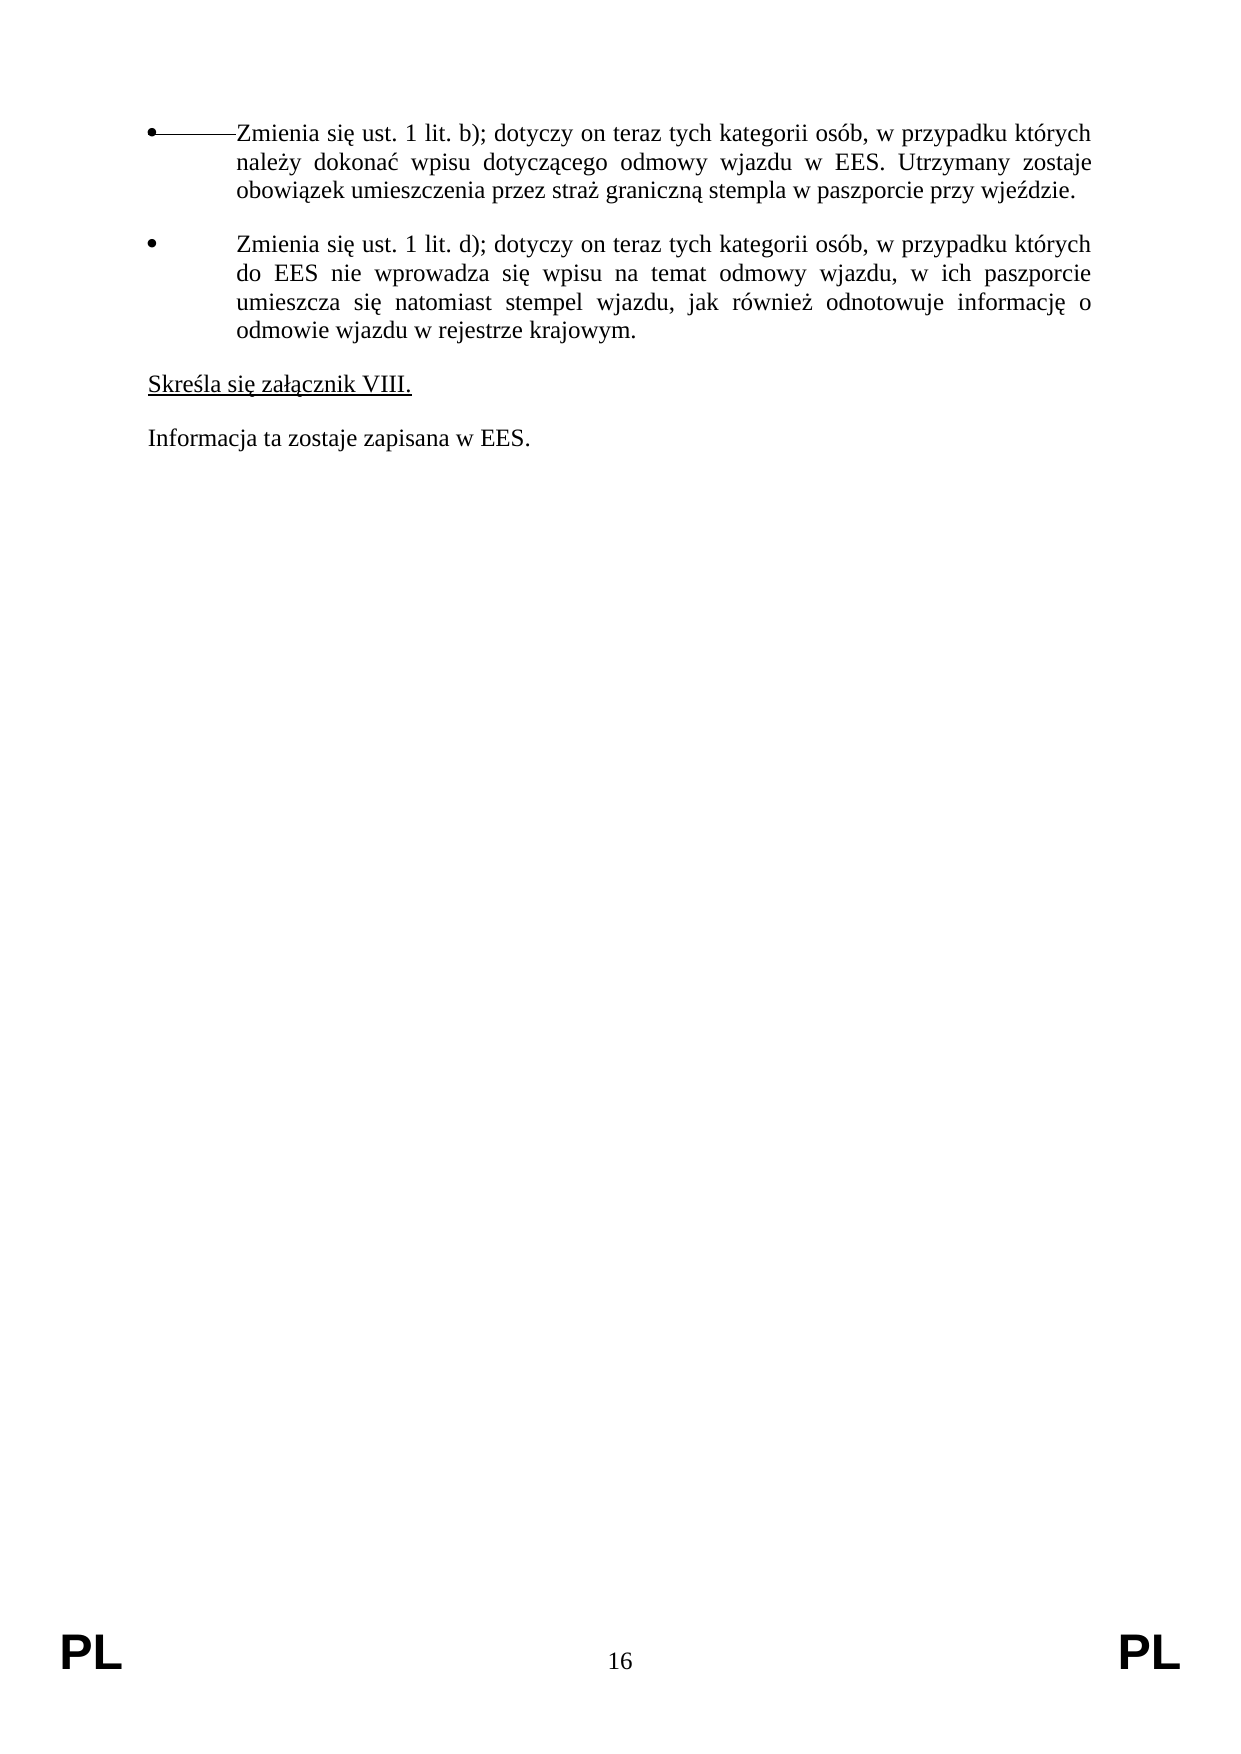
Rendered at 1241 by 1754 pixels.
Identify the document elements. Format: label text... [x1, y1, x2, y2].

text Informacja ta zostaje zapisana w EES. [148, 423, 1093, 452]
list Zmienia się ust. 1 lit. b); dotyczy on teraz tych kategorii osób, w przypadku których należy dokonać wpisu dotyczącego odmowy wjazdu w EES. Utrzymany zostaje obowiązek umieszczenia przez straż graniczną stempla w paszporcie przy wjeździe. [148, 118, 1093, 204]
text Skreśla się załącznik VIII. [148, 369, 1093, 398]
text Zmienia się ust. 1 lit. d); dotyczy on teraz tych kategorii osób, w przypadku których do EES nie wprowadza się wpisu na temat odmowy wjazdu, w ich paszporcie umieszcza się natomiast stempel wjazdu, jak również odnotowuje informację o odmowie wjazdu w rejestrze krajowym. [148, 229, 1093, 344]
